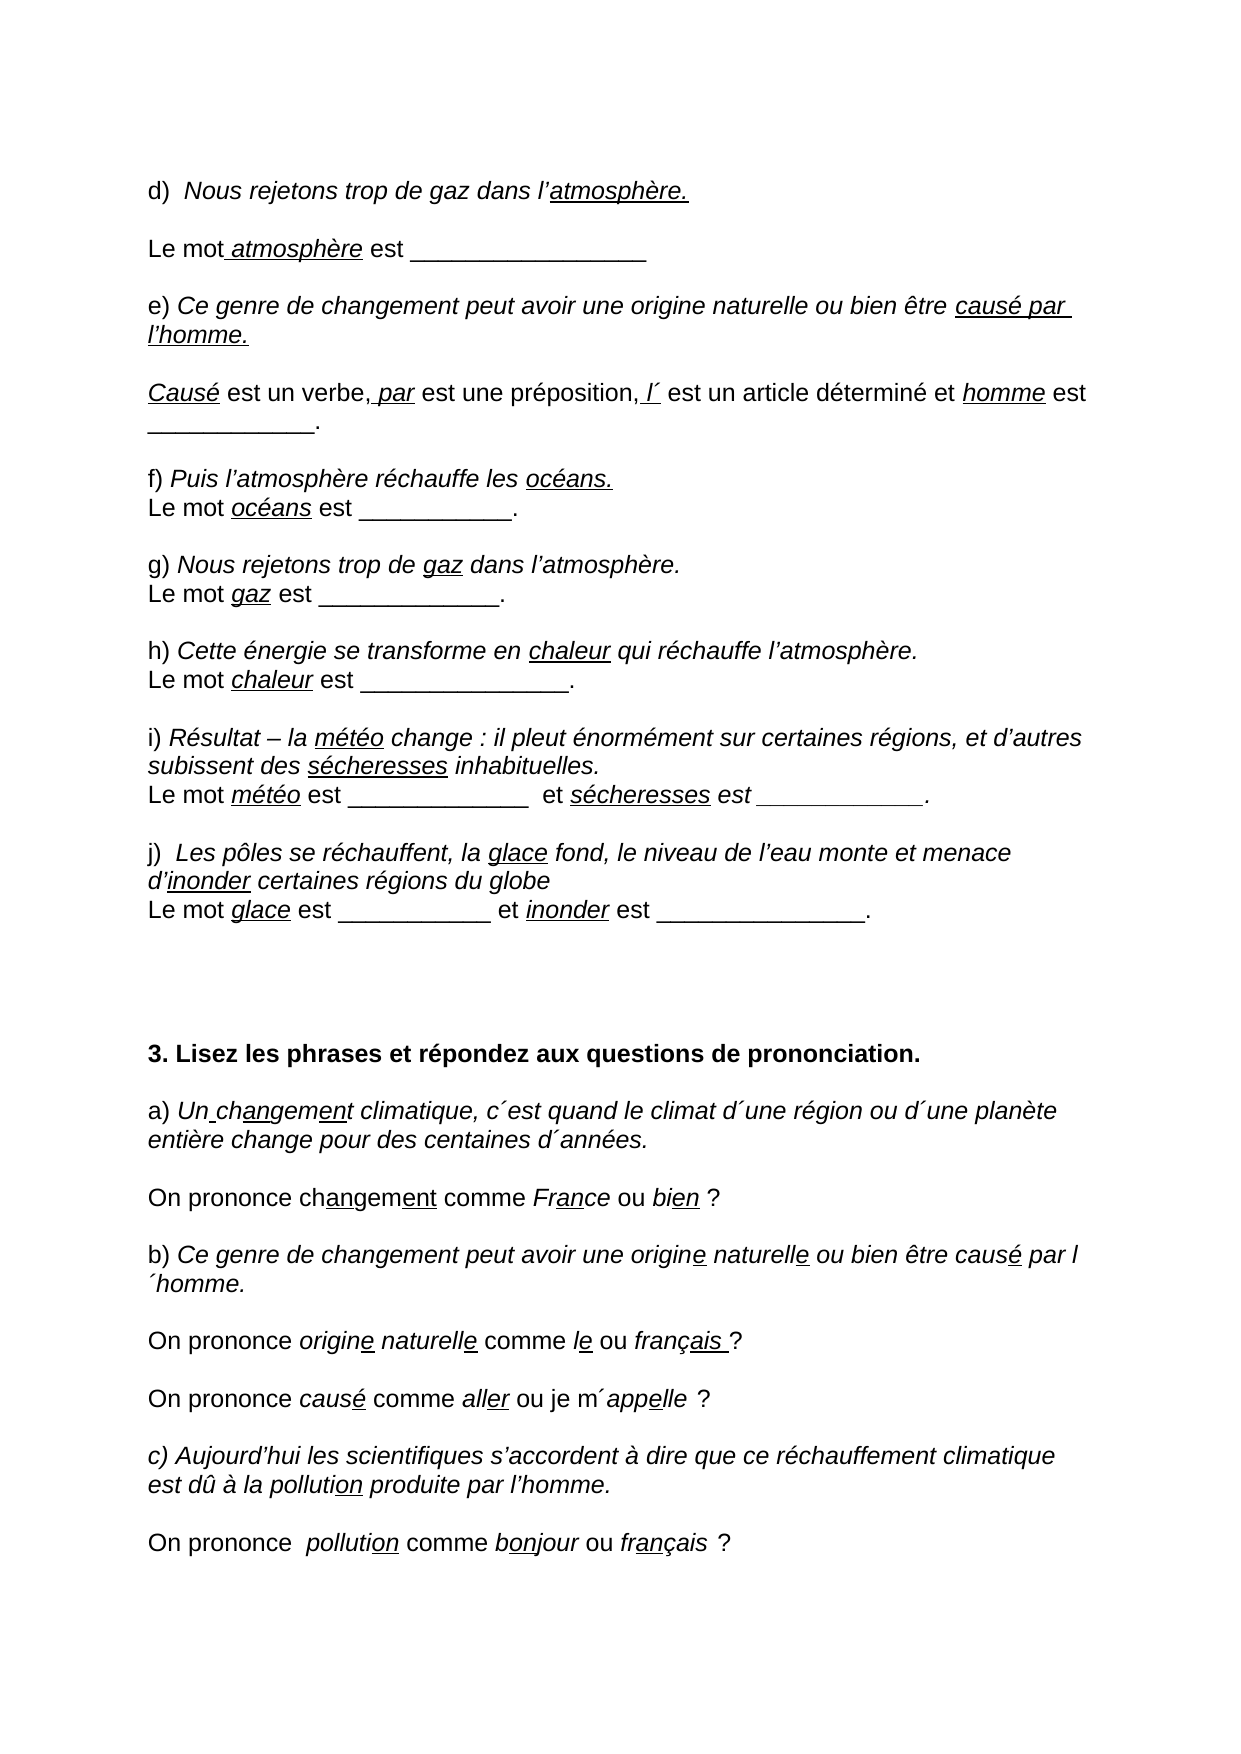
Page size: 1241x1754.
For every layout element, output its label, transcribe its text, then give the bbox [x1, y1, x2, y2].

text g) Nous rejetons trop de gaz dans l’atmosphère. [148, 550, 1093, 579]
text i) Résultat – la météo change : il pleut énormément sur certaines régions, et d’autres subissent des sécheresses inhabituelles. [148, 723, 1093, 780]
text Le mot atmosphère est _________________ [148, 234, 1093, 291]
text 3. Lisez les phrases et répondez aux questions de prononciation. [148, 1039, 1093, 1068]
text c) Aujourd’hui les scientifiques s’accordent à dire que ce réchauffement climatique est dû à la pollution produite par l’homme. [148, 1441, 1093, 1499]
text Causé est un verbe, par est une préposition, l´ est un article déterminé et homme est ____________. [148, 378, 1093, 435]
text Le mot glace est ___________ et inonder est _______________. [148, 895, 1093, 924]
text On prononce pollution comme bonjour ou français ? [148, 1528, 1093, 1556]
text d) Nous rejetons trop de gaz dans l’atmosphère. [148, 176, 1093, 205]
text Le mot océans est ___________. [148, 493, 1093, 521]
text b) Ce genre de changement peut avoir une origine naturelle ou bien être causé par l´homme. [148, 1240, 1093, 1298]
text h) Cette énergie se transforme en chaleur qui réchauffe l’atmosphère. [148, 636, 1093, 665]
text Le mot gaz est _____________. [148, 579, 1093, 608]
text Le mot chaleur est _______________. [148, 665, 1093, 694]
text a) Un changement climatique, c´est quand le climat d´une région ou d´une planète entière change pour des centaines d´années. [148, 1096, 1093, 1154]
text j) Les pôles se réchauffent, la glace fond, le niveau de l’eau monte et menace d’inonder certaines régions du globe [148, 838, 1093, 895]
text Le mot météo est _____________ et sécheresses est ____________. [148, 780, 1093, 809]
text On prononce origine naturelle comme le ou français ? [148, 1326, 1093, 1355]
text e) Ce genre de changement peut avoir une origine naturelle ou bien être causé par l’homme. [148, 291, 1093, 349]
text On prononce changement comme France ou bien ? [148, 1183, 1093, 1211]
text On prononce causé comme aller ou je m´appelle ? [148, 1384, 1093, 1413]
text f) Puis l’atmosphère réchauffe les océans. [148, 464, 1093, 493]
